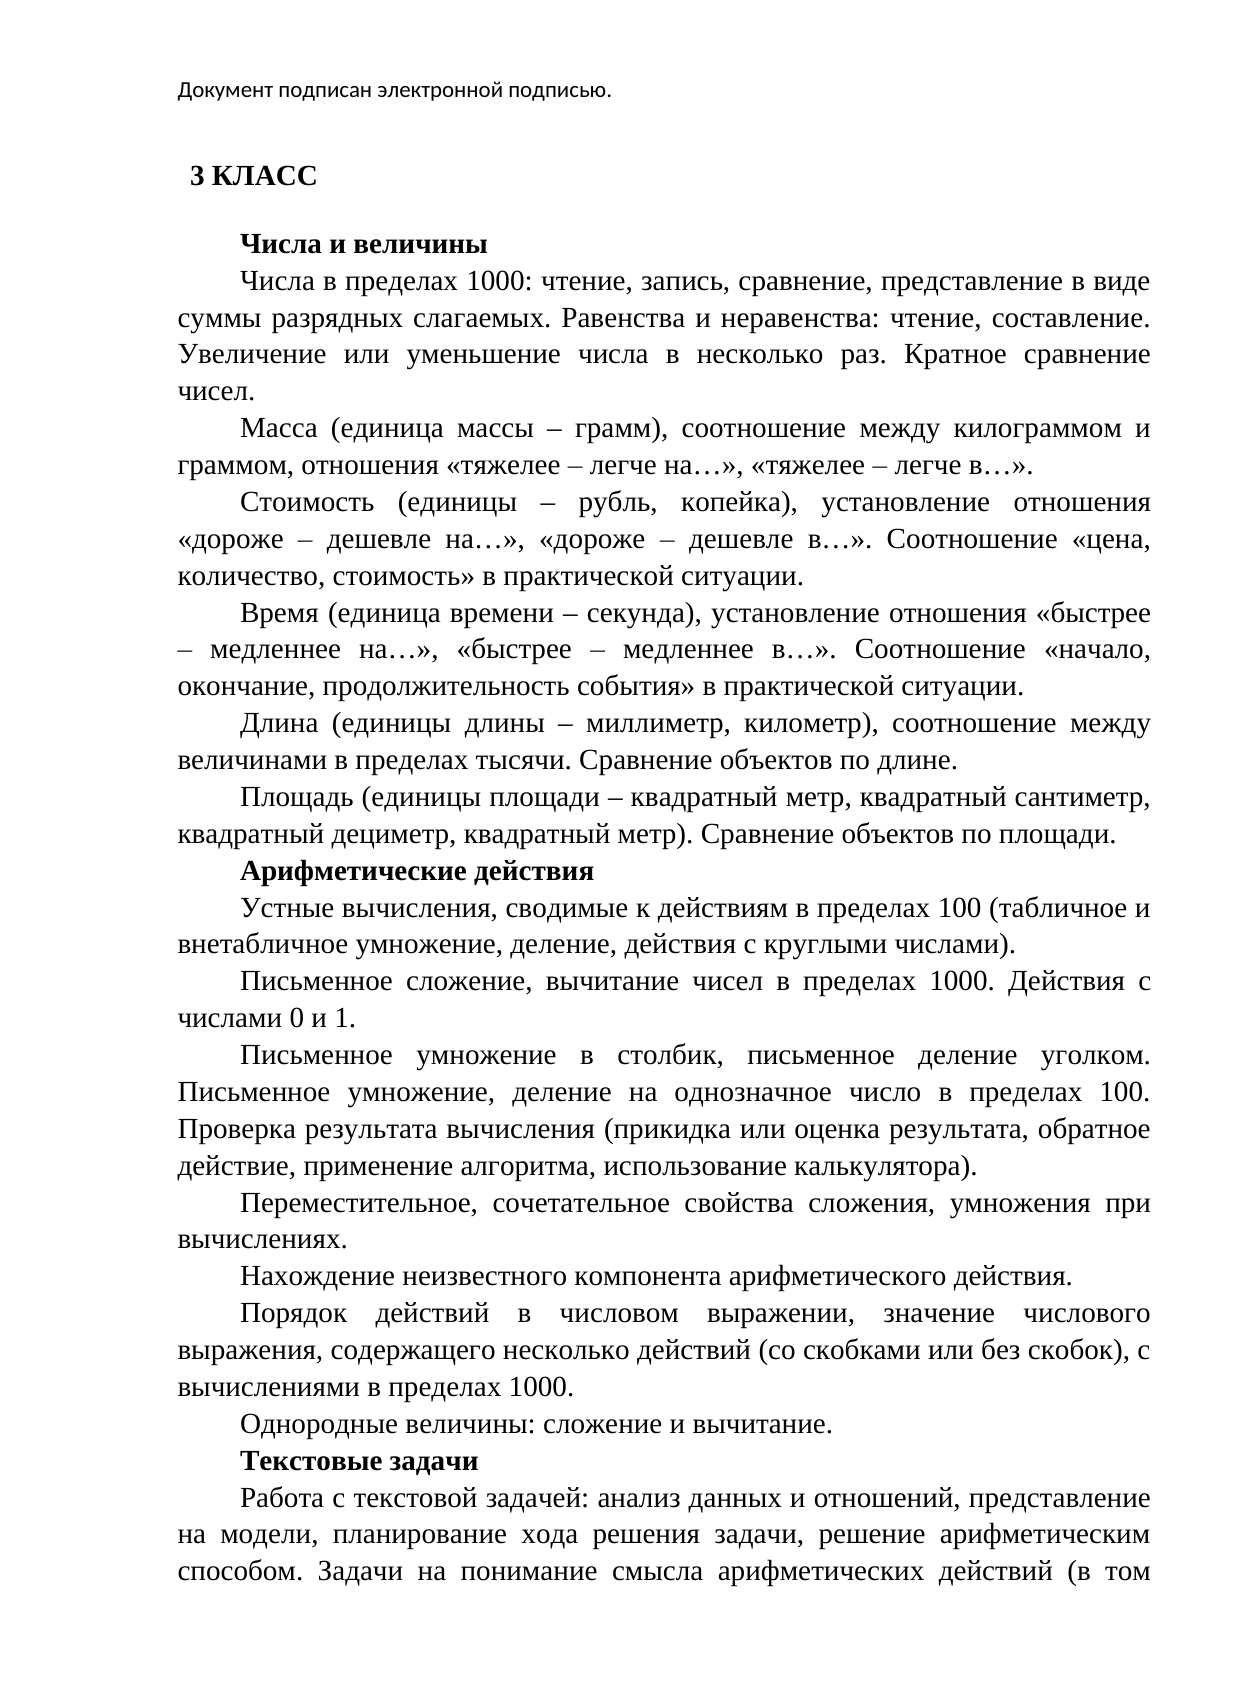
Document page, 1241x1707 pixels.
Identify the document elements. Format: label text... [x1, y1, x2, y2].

text Однородные величины: сложение и вычитание. [177, 1406, 1152, 1439]
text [177, 1480, 1152, 1587]
text Письменное сложение, вычитание чисел в пределах 1000. Действия с числами 0 и 1. [177, 963, 1152, 1034]
text Арифметические действия [177, 853, 1152, 886]
text Письменное умножение в столбик, письменное деление уголком. Письменное умножение, деление на однозначное число в пределах 100. Проверка результата вычисления (прикидка или оценка результата, обратное действие, применение алгоритма, использование калькулятора). [177, 1037, 1152, 1181]
text Время (единица времени – секунда), установление отношения «быстрее – медленнее на…», «быстрее – медленнее в…». Соотношение «начало, окончание, продолжительность события» в практической ситуации. [177, 595, 1152, 702]
text Устные вычисления, сводимые к действиям в пределах 100 (табличное и внетабличное умножение, деление, действия с круглыми числами). [177, 890, 1152, 960]
text Числа в пределах 1000: чтение, запись, сравнение, представление в виде суммы разрядных слагаемых. Равенства и неравенства: чтение, составление. Увеличение или уменьшение числа в несколько раз. Кратное сравнение чисел. [177, 263, 1152, 407]
text Числа и величины [177, 226, 1152, 259]
text 3 КЛАСС [190, 158, 1152, 192]
text Нахождение неизвестного компонента арифметического действия. [177, 1258, 1152, 1292]
text Текстовые задачи [177, 1443, 1152, 1476]
text Стоимость (единицы – рубль, копейка), установление отношения «дороже – дешевле на…», «дороже – дешевле в…». Соотношение «цена, количество, стоимость» в практической ситуации. [177, 484, 1152, 591]
text Переместительное, сочетательное свойства сложения, умножения при вычислениях. [177, 1185, 1152, 1255]
text Порядок действий в числовом выражении, значение числового выражения, содержащего несколько действий (со скобками или без скобок), с вычислениями в пределах 1000. [177, 1295, 1152, 1403]
text Площадь (единицы площади – квадратный метр, квадратный сантиметр, квадратный дециметр, квадратный метр). Сравнение объектов по площади. [177, 779, 1152, 849]
text Масса (единица массы – грамм), соотношение между килограммом и граммом, отношения «тяжелее – легче на…», «тяжелее – легче в…». [177, 410, 1152, 481]
text Длина (единицы длины – миллиметр, километр), соотношение между величинами в пределах тысячи. Сравнение объектов по длине. [177, 705, 1152, 776]
